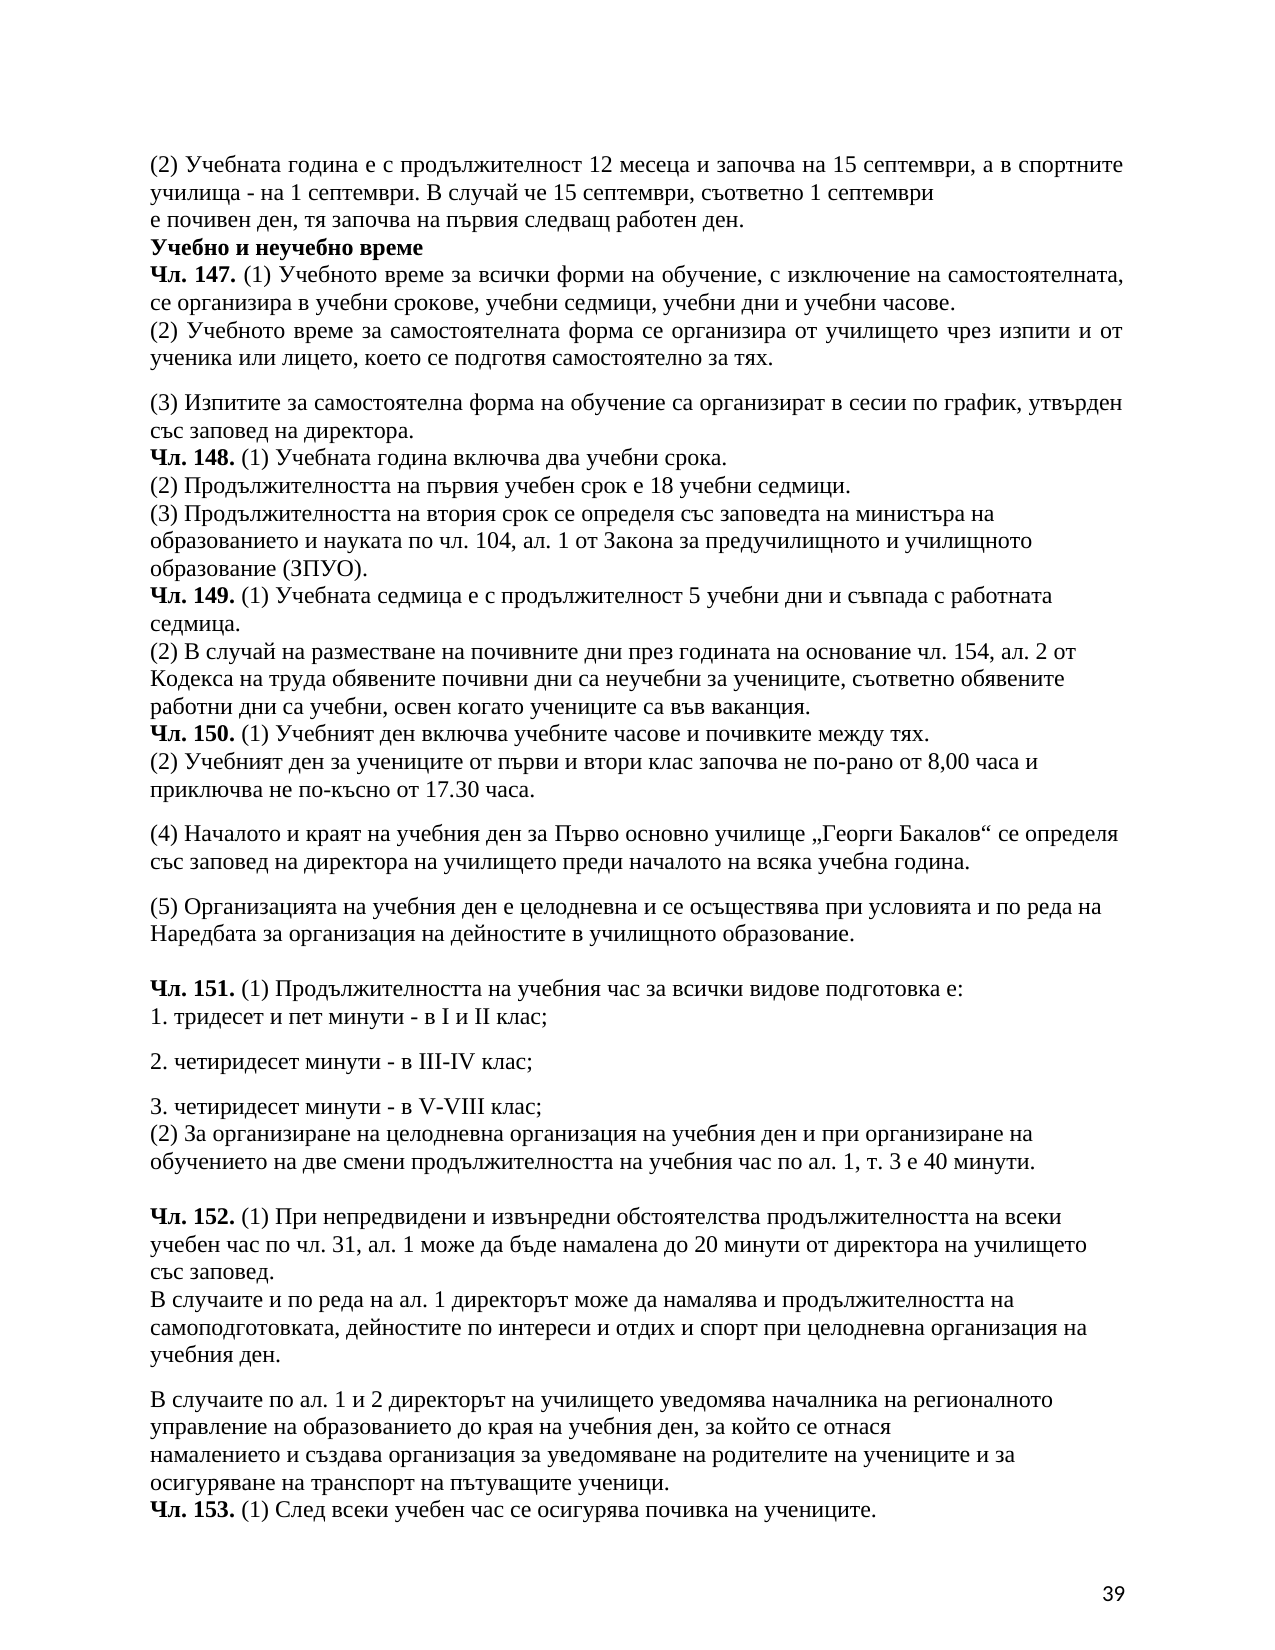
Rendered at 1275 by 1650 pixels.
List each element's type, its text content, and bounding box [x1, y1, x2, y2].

text Чл. 147. (1) Учебното време за всички форми на обучение, с изключение на самостоятелната, се организира в учебни срокове, учебни седмици, учебни дни и учебни часове. [150, 260, 1125, 316]
text (2) Учебният ден за учениците от първи и втори клас започва не по-рано от 8,00 часа и приключва не по-късно от 17.30 часа. [150, 747, 1125, 802]
text 1. тридесет и пет минути - в I и II клас; [150, 1002, 1125, 1030]
text В случаите по ал. 1 и 2 директорът на училището уведомява началника на регионалното управление на образованието до края на учебния ден, за който се отнася [150, 1385, 1125, 1440]
text (2) Учебното време за самостоятелната форма се организира от училището чрез изпити и от ученика или лицето, което се подготвя самостоятелно за тях. [150, 316, 1125, 371]
text Чл. 149. (1) Учебната седмица е с продължителност 5 учебни дни и съвпада с работната седмица. [150, 581, 1125, 637]
text Учебно и неучебно време [150, 233, 1125, 260]
text Чл. 152. (1) При непредвидени и извънредни обстоятелства продължителността на всеки учебен час по чл. 31, ал. 1 може да бъде намалена до 20 минути от директора на училището със заповед. [150, 1202, 1125, 1285]
text (2) В случай на разместване на почивните дни през годината на основание чл. 154, ал. 2 от Кодекса на труда обявените почивни дни са неучебни за учениците, съответно обявените работни дни са учебни, освен когато учениците са във ваканция. [150, 637, 1125, 719]
text (5) Организацията на учебния ден е целодневна и се осъществява при условията и по реда на Наредбата за организация на дейностите в училищното образование. [150, 892, 1125, 947]
text (2) Учебната година е с продължителност 12 месеца и започва на 15 септември, а в спортните училища - на 1 септември. В случай че 15 септември, съответно 1 септември [150, 150, 1125, 205]
text (4) Началото и краят на учебния ден за Първо основно училище „Георги Бакалов“ се определя със заповед на директора на училището преди началото на всяка учебна година. [150, 819, 1125, 874]
text (2) Продължителността на първия учебен срок е 18 учебни седмици. [150, 471, 1125, 499]
text Чл. 148. (1) Учебната година включва два учебни срока. [150, 443, 1125, 471]
text Чл. 153. (1) След всеки учебен час се осигурява почивка на учениците. [150, 1495, 1125, 1523]
text (2) За организиране на целодневна организация на учебния ден и при организиране на обучението на две смени продължителността на учебния час по ал. 1, т. 3 е 40 минути. [150, 1119, 1125, 1174]
text В случаите и по реда на ал. 1 директорът може да намалява и продължителността на самоподготовката, дейностите по интереси и отдих и спорт при целодневна организация на учебния ден. [150, 1285, 1125, 1368]
text Чл. 151. (1) Продължителността на учебния час за всички видове подготовка е: [150, 974, 1125, 1002]
text Чл. 150. (1) Учебният ден включва учебните часове и почивките между тях. [150, 719, 1125, 747]
text (3) Продължителността на втория срок се определя със заповедта на министъра на образованието и науката по чл. 104, ал. 1 от Закона за предучилищното и училищното образование (ЗПУО). [150, 499, 1125, 581]
text (3) Изпитите за самостоятелна форма на обучение са организират в сесии по график, утвърден със заповед на директора. [150, 388, 1125, 443]
text е почивен ден, тя започва на първия следващ работен ден. [150, 205, 1125, 233]
text намалението и създава организация за уведомяване на родителите на учениците и за осигуряване на транспорт на пътуващите ученици. [150, 1440, 1125, 1495]
text 3. четиридесет минути - в V-VIII клас; [150, 1092, 1125, 1119]
text 2. четиридесет минути - в III-IV клас; [150, 1047, 1125, 1074]
